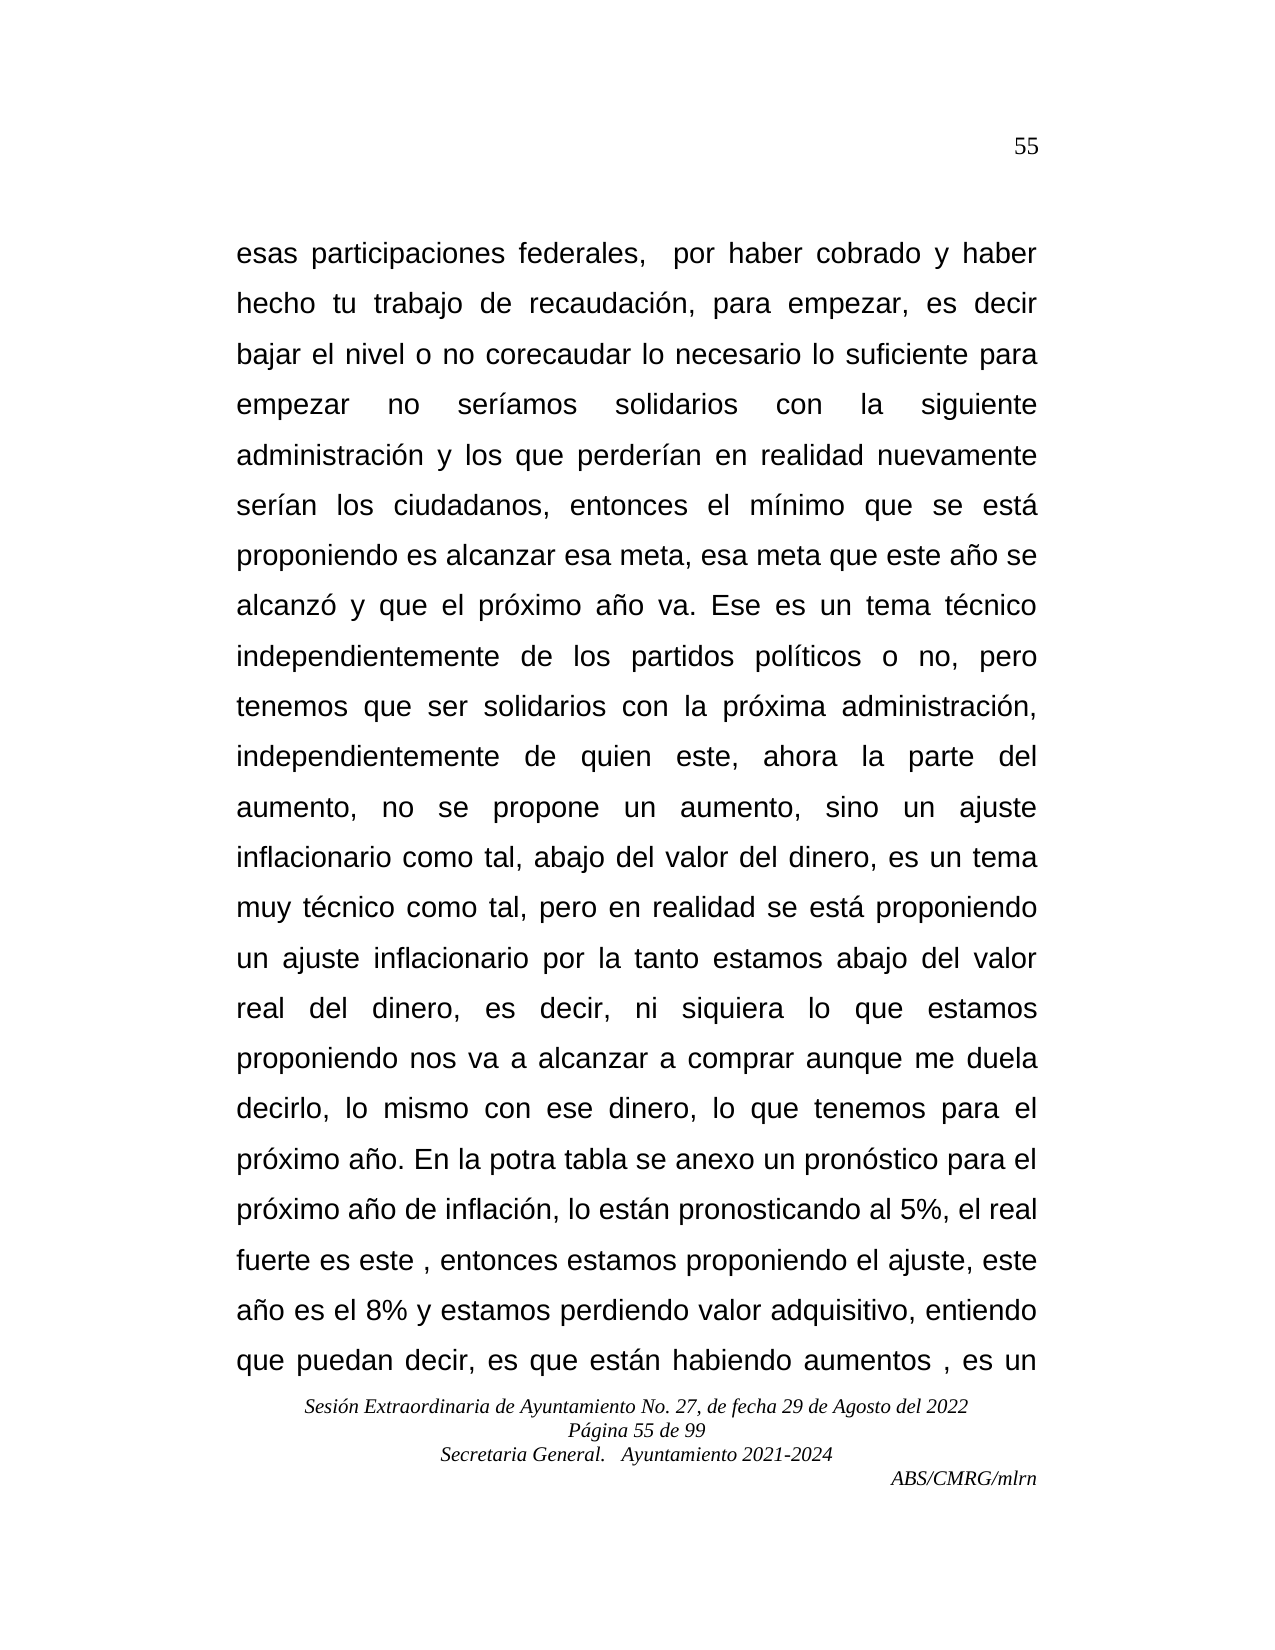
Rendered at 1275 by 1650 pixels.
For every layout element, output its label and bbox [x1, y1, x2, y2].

text [236, 236, 1039, 1377]
